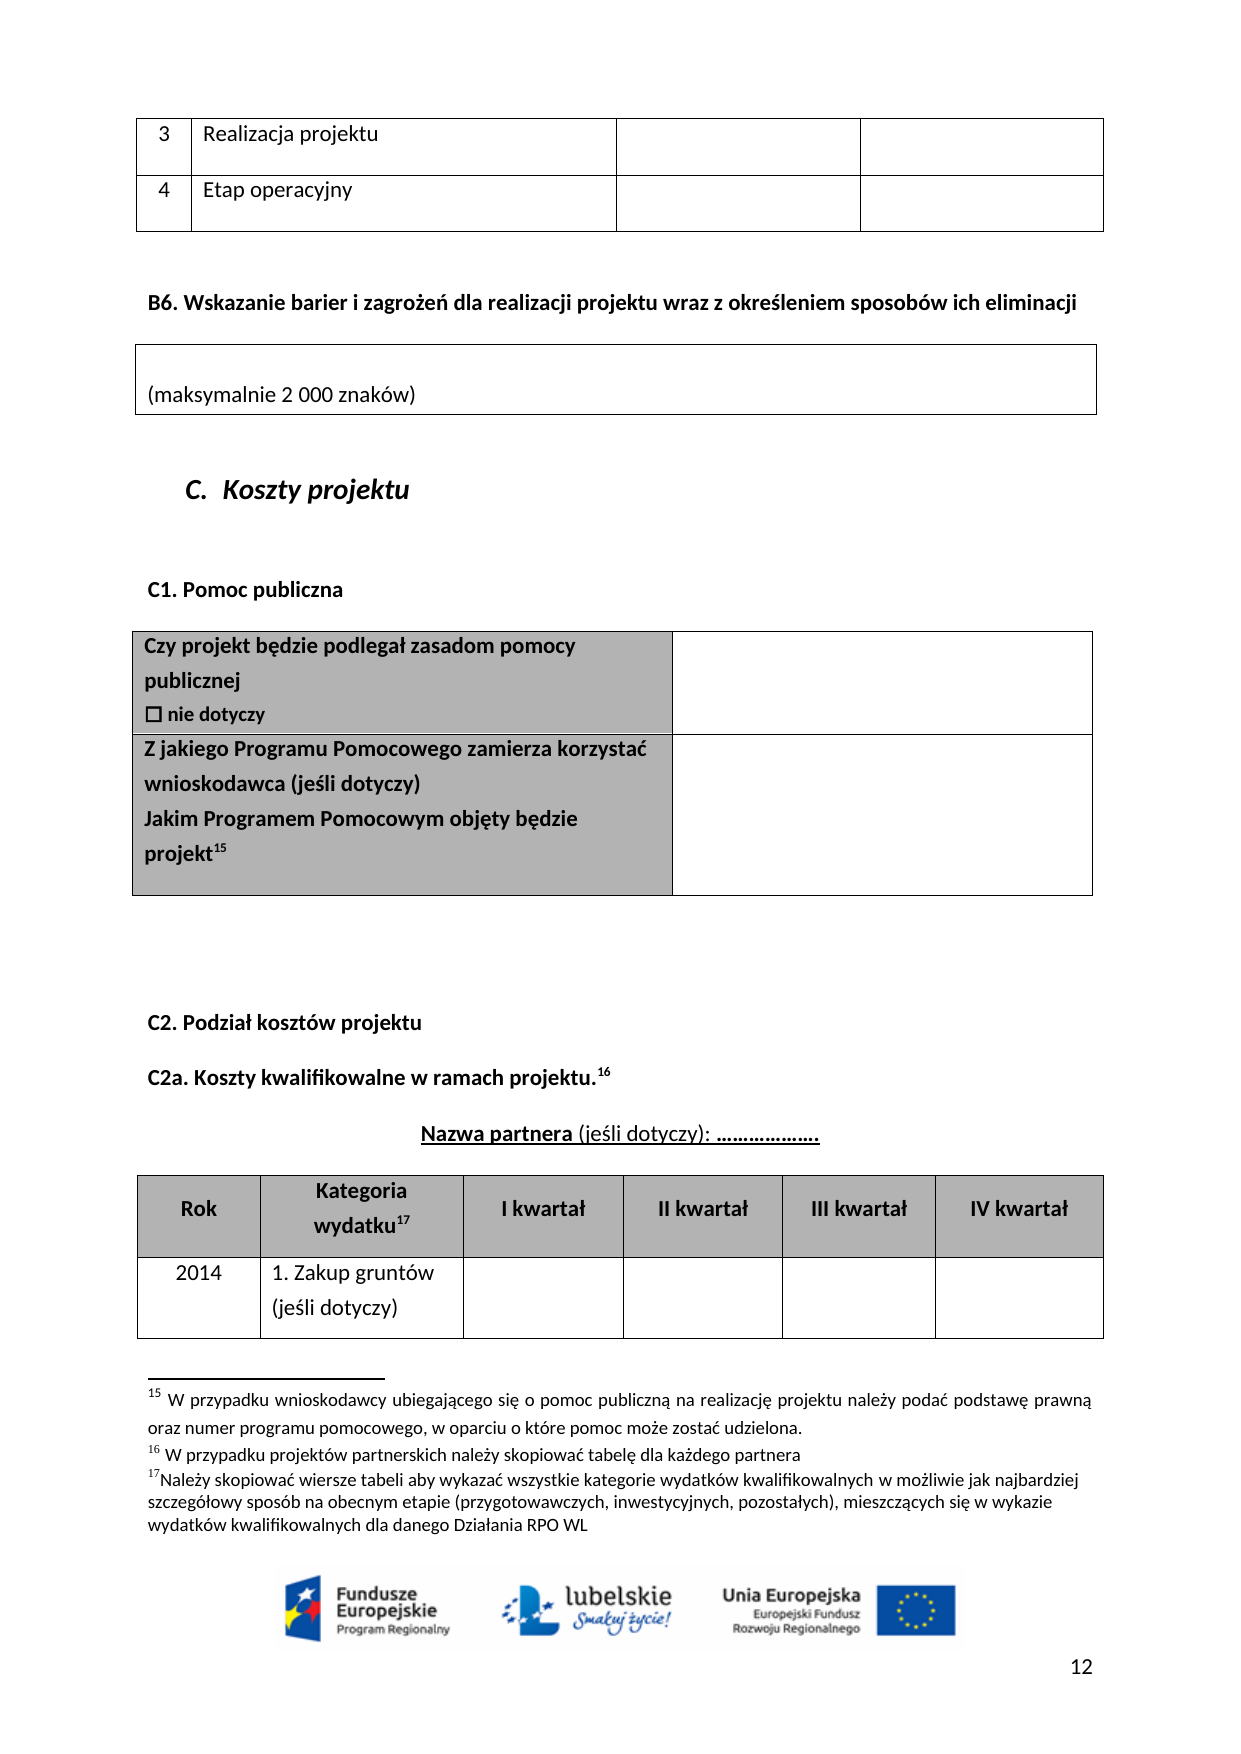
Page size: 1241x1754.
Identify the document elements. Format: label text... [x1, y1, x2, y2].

text B6. Wskazanie barier i zagrożeń dla realizacji projektu wraz z określeniem sposobów ich eliminacji [148, 288, 1093, 316]
table_cell [617, 119, 860, 174]
subtitle Koszty projektu [185, 471, 1093, 507]
table_cell [783, 1258, 935, 1338]
table_header Czy projekt będzie podlegał zasadom pomocy publicznej nie dotyczy [133, 632, 672, 733]
text Nazwa partnera (jeśli dotyczy): ………………. [148, 1119, 1093, 1147]
table_cell [464, 1258, 623, 1338]
table_cell [617, 176, 860, 231]
table_cell Z jakiego Programu Pomocowego zamierza korzystać wnioskodawca (jeśli dotyczy) Jakim Programem Pomocowym objęty będzie projekt [133, 735, 672, 895]
table_cell [861, 176, 1103, 231]
table_header Rok [138, 1176, 260, 1257]
table_cell [673, 735, 1092, 895]
table_cell 2014 [138, 1258, 260, 1338]
table_cell Etap operacyjny [192, 176, 616, 231]
table_cell 1. Zakup gruntów (jeśli dotyczy) [261, 1258, 463, 1338]
table_header IV kwartał [936, 1176, 1103, 1257]
text C1. Pomoc publiczna [148, 575, 1093, 603]
table_cell [624, 1258, 782, 1338]
table_header II kwartał [624, 1176, 782, 1257]
text C2a. Koszty kwalifikowalne w ramach projektu. [148, 1063, 1093, 1092]
table_cell Realizacja projektu [192, 119, 616, 174]
table_cell 4 [137, 176, 191, 231]
table_cell [936, 1258, 1103, 1338]
table_cell 3 [137, 119, 191, 174]
table_header (maksymalnie 2 000 znaków) [136, 345, 1096, 414]
table_header [673, 632, 1092, 733]
table_header Kategoria wydatku [261, 1176, 463, 1257]
text C2. Podział kosztów projektu [148, 1008, 1093, 1036]
table_cell [861, 119, 1103, 174]
table_header I kwartał [464, 1176, 623, 1257]
picture [275, 1564, 965, 1652]
table_header III kwartał [783, 1176, 935, 1257]
